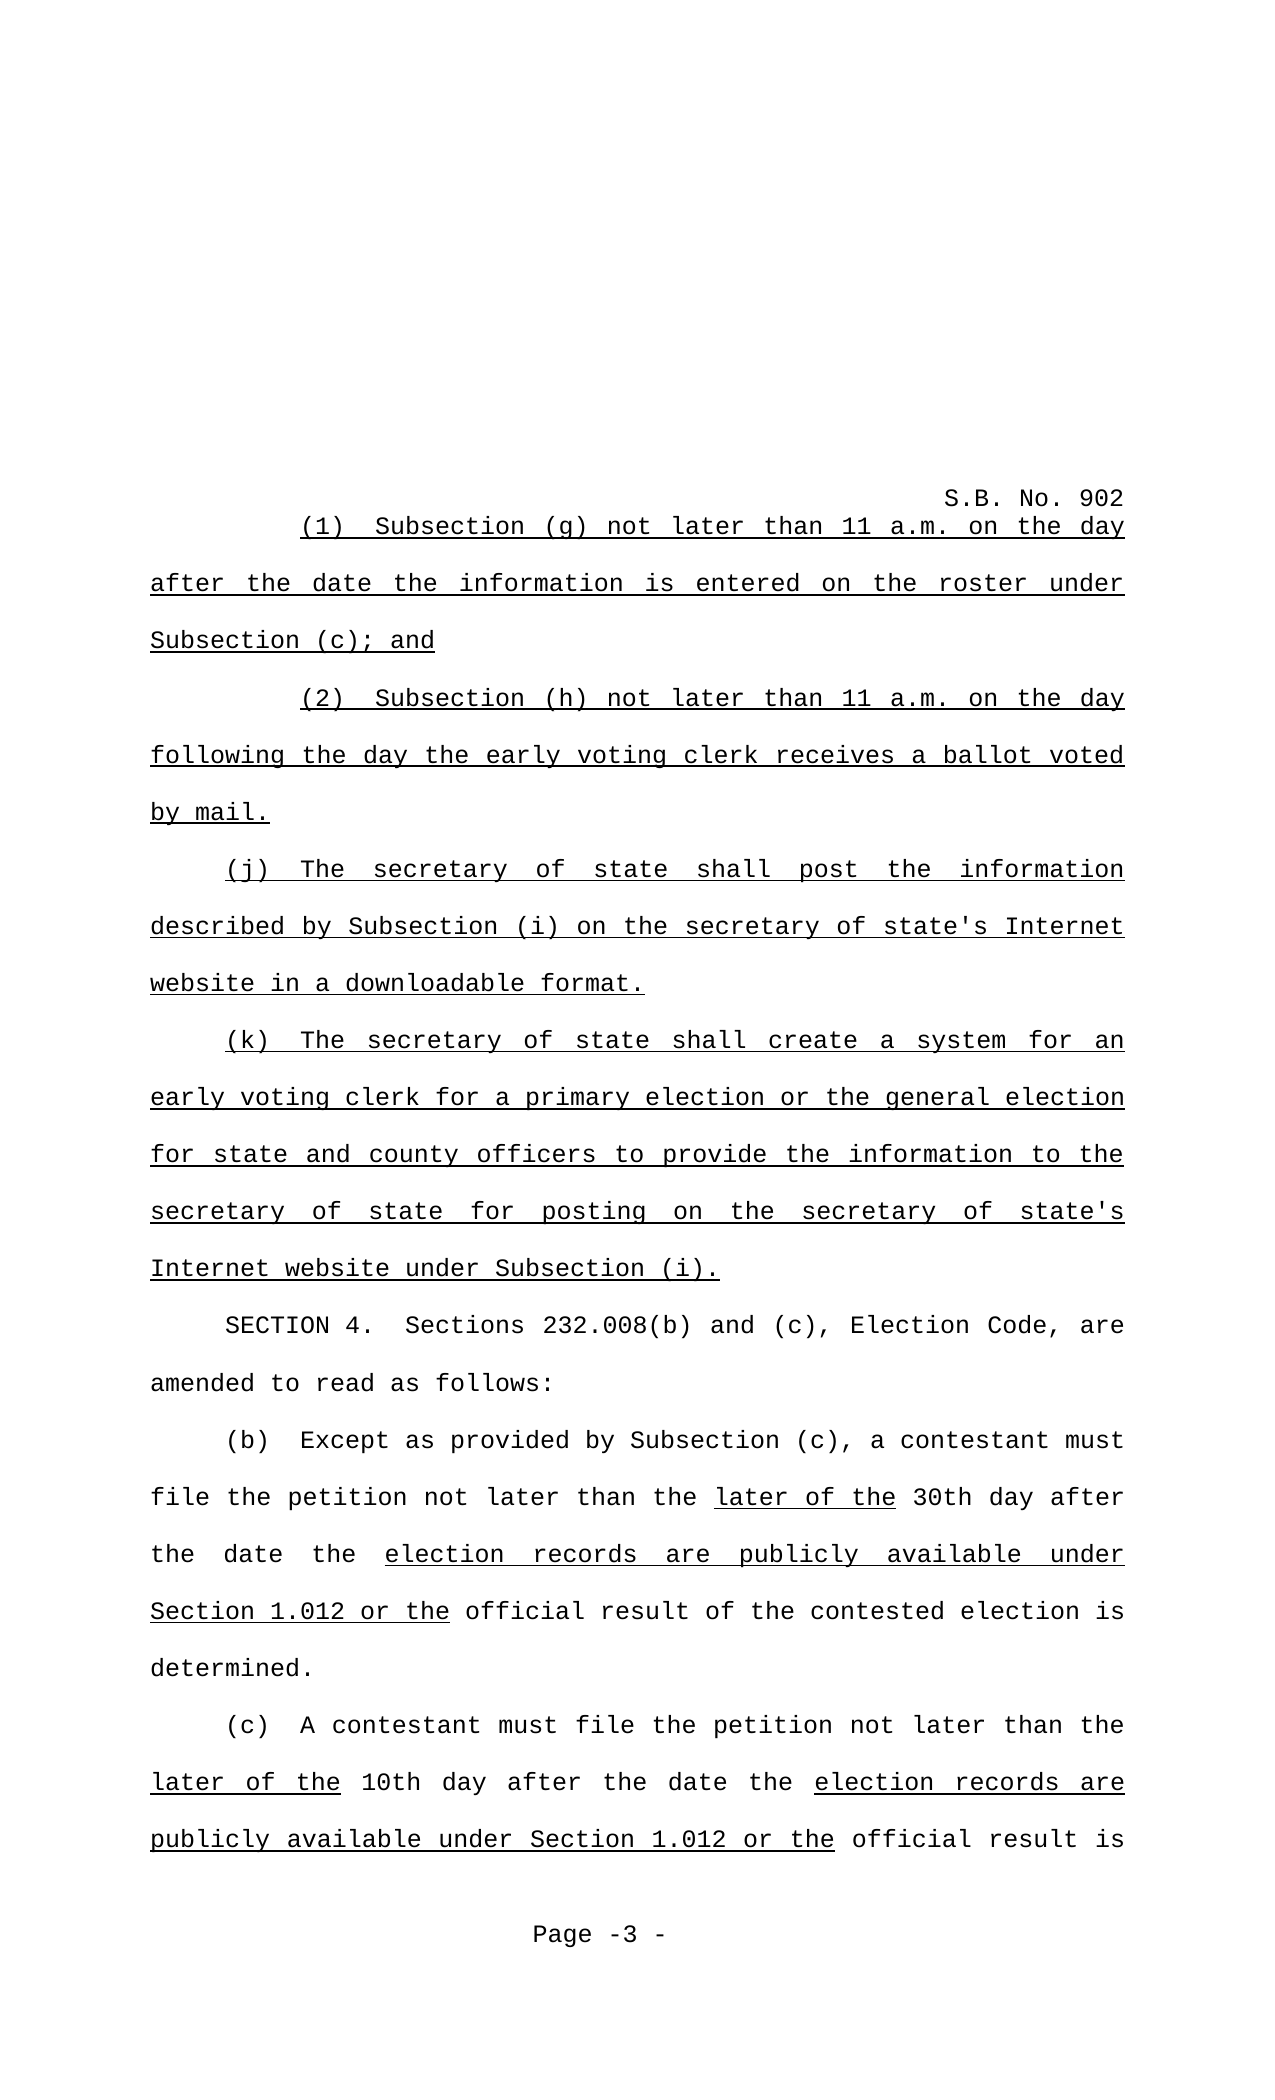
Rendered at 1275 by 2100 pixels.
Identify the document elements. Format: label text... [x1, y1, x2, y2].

text (k) The secretary of state shall create a system for an early voting clerk for a primary election or the general election for state and county officers to provide the information to the secretary of state for posting on the secretary of state's Internet website under Subsection (i). [150, 1027, 1125, 1108]
text (2) Subsection (h) not later than 11 a.m. on the day following the day the early voting clerk receives a ballot voted by mail. [150, 685, 1125, 765]
text (j) The secretary of state shall post the information described by Subsection (i) on the secretary of state's Internet website in a downloadable format. [150, 938, 1125, 999]
text (1) Subsection (g) not later than 11 a.m. on the day after the date the information is entered on the roster under Subsection (c); and [150, 596, 1125, 656]
text (k) The secretary of state shall create a system for an early voting clerk for a primary election or the general election for state and county officers to provide the information to the secretary of state for posting on the secretary of state's Internet website under Subsection (i). [150, 1224, 1125, 1284]
text (2) Subsection (h) not later than 11 a.m. on the day following the day the early voting clerk receives a ballot voted by mail. [150, 767, 1125, 828]
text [150, 1712, 1125, 1855]
text SECTION 4. Sections 232.008(b) and (c), Election Code, are amended to read as follows: [150, 1313, 1125, 1398]
text (k) The secretary of state shall create a system for an early voting clerk for a primary election or the general election for state and county officers to provide the information to the secretary of state for posting on the secretary of state's Internet website under Subsection (i). [150, 1110, 1125, 1222]
text (b) Except as provided by Subsection (c), a contestant must file the petition not later than the later of the 30th day after the date the election records are publicly available under Section 1.012 or the official result of the contested election is determined. [150, 1427, 1125, 1684]
text (1) Subsection (g) not later than 11 a.m. on the day after the date the information is entered on the roster under Subsection (c); and [150, 514, 1125, 594]
text (j) The secretary of state shall post the information described by Subsection (i) on the secretary of state's Internet website in a downloadable format. [150, 856, 1125, 937]
